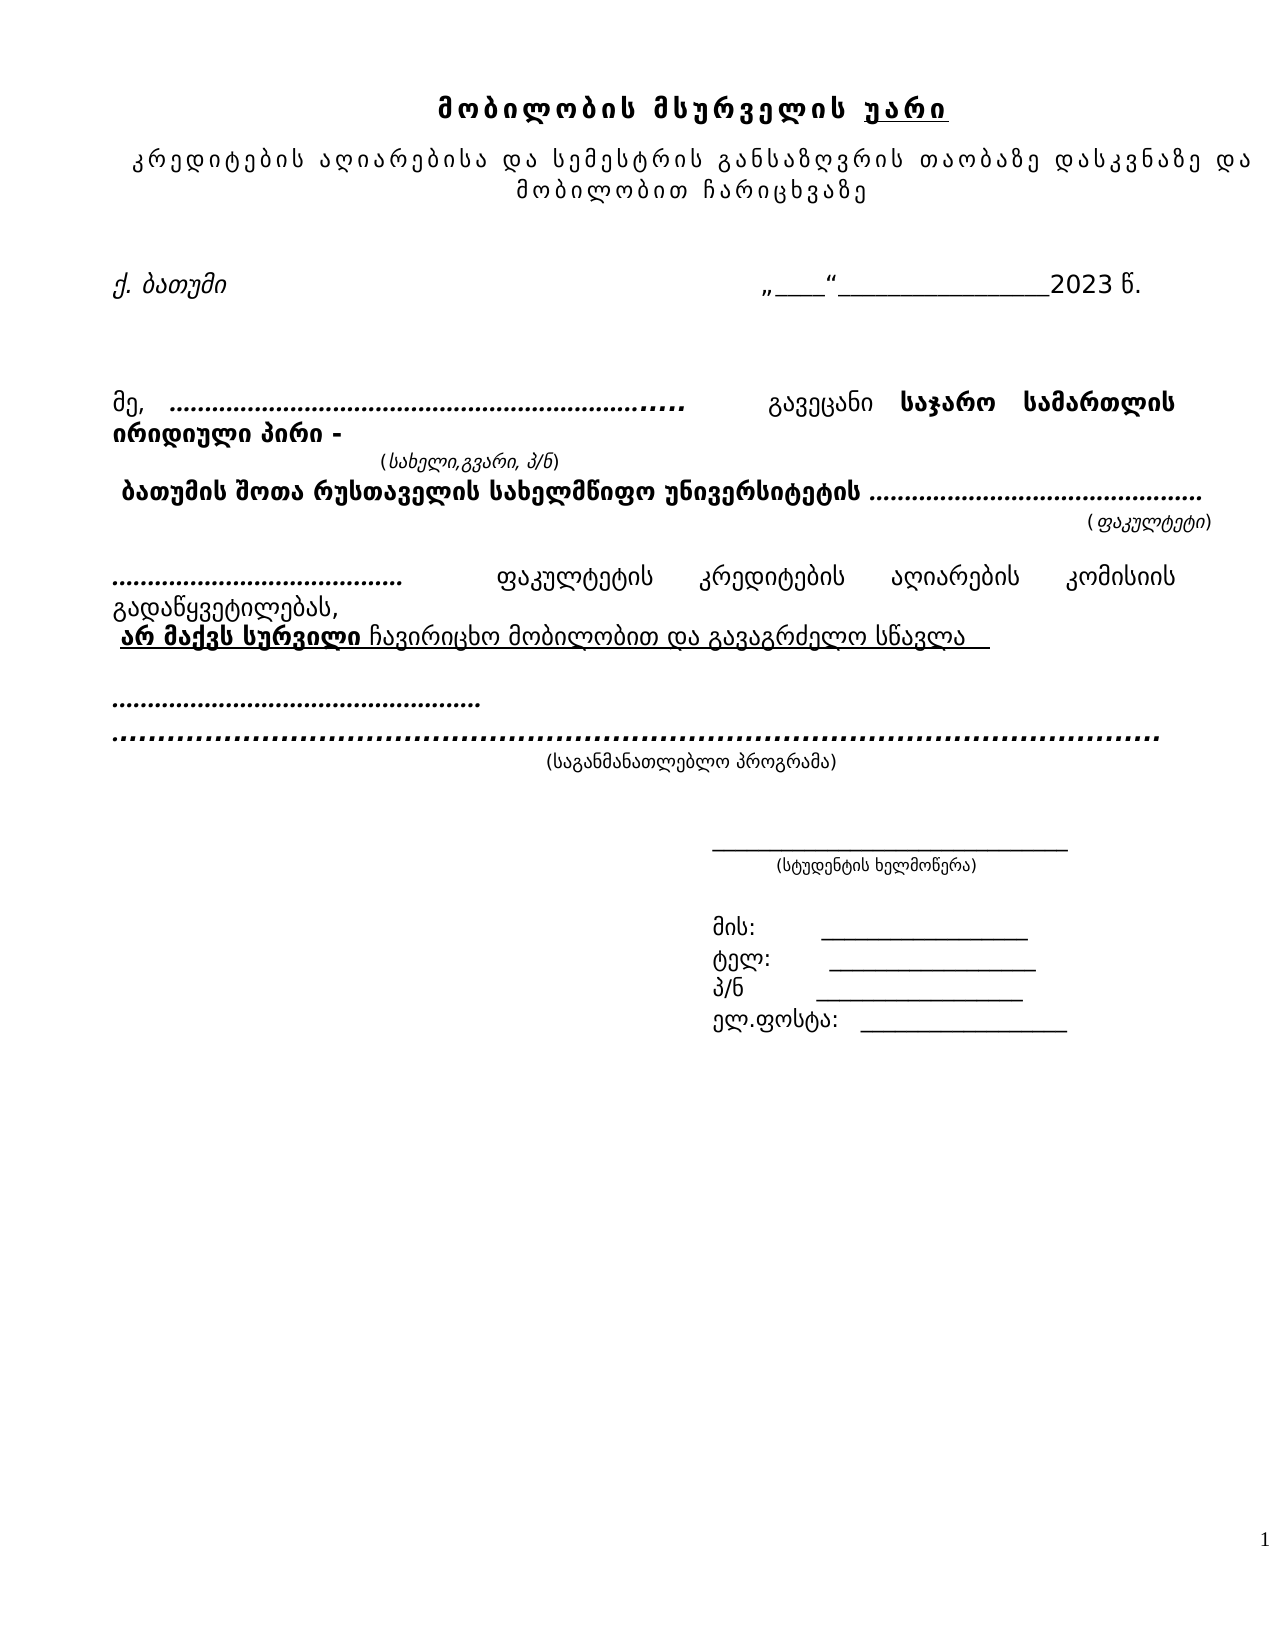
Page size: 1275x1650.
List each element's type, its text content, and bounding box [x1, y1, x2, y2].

text პ/ნ __________________ [712, 976, 1270, 1002]
text (საგანმანათლებლო პროგრამა) [112, 749, 1270, 774]
text მის: __________________ [712, 914, 1270, 941]
text არ მაქვს სურვილი ჩავირიცხო მობილობით და გავაგრძელო სწავლა [112, 622, 1176, 651]
text ქ. ბათუმი „____“_________________2023 წ. [112, 269, 1270, 300]
text (სახელი,გვარი, პ/ნ) [112, 448, 1270, 474]
text ......................................... ფაკულტეტის კრედიტების აღიარების კომისიის გადაწყვეტილებას, [112, 559, 1176, 622]
text ბათუმის შოთა რუსთაველის სახელმწიფო უნივერსიტეტის ............................................... [112, 474, 1270, 508]
text ტელ: __________________ [712, 945, 1270, 972]
text ელ.ფოსტა: __________________ [712, 1006, 1270, 1033]
text (ფაკულტეტი) [112, 508, 1270, 533]
text მობილობის მსურველის უარი [112, 94, 1270, 125]
text მე, ....................................................................... გავეცანი საჯარო სამართლის ირიდიული პირი - [112, 385, 1176, 448]
text კრედიტების აღიარებისა და სემესტრის განსაზღვრის თაობაზე დასკვნაზე და მობილობით ჩარიცხვაზე [112, 142, 1270, 204]
text _______________________________ [712, 826, 1275, 852]
text ................................................................................................................................................................... [112, 681, 1176, 749]
text (სტუდენტის ხელმოწერა) [712, 856, 1270, 876]
